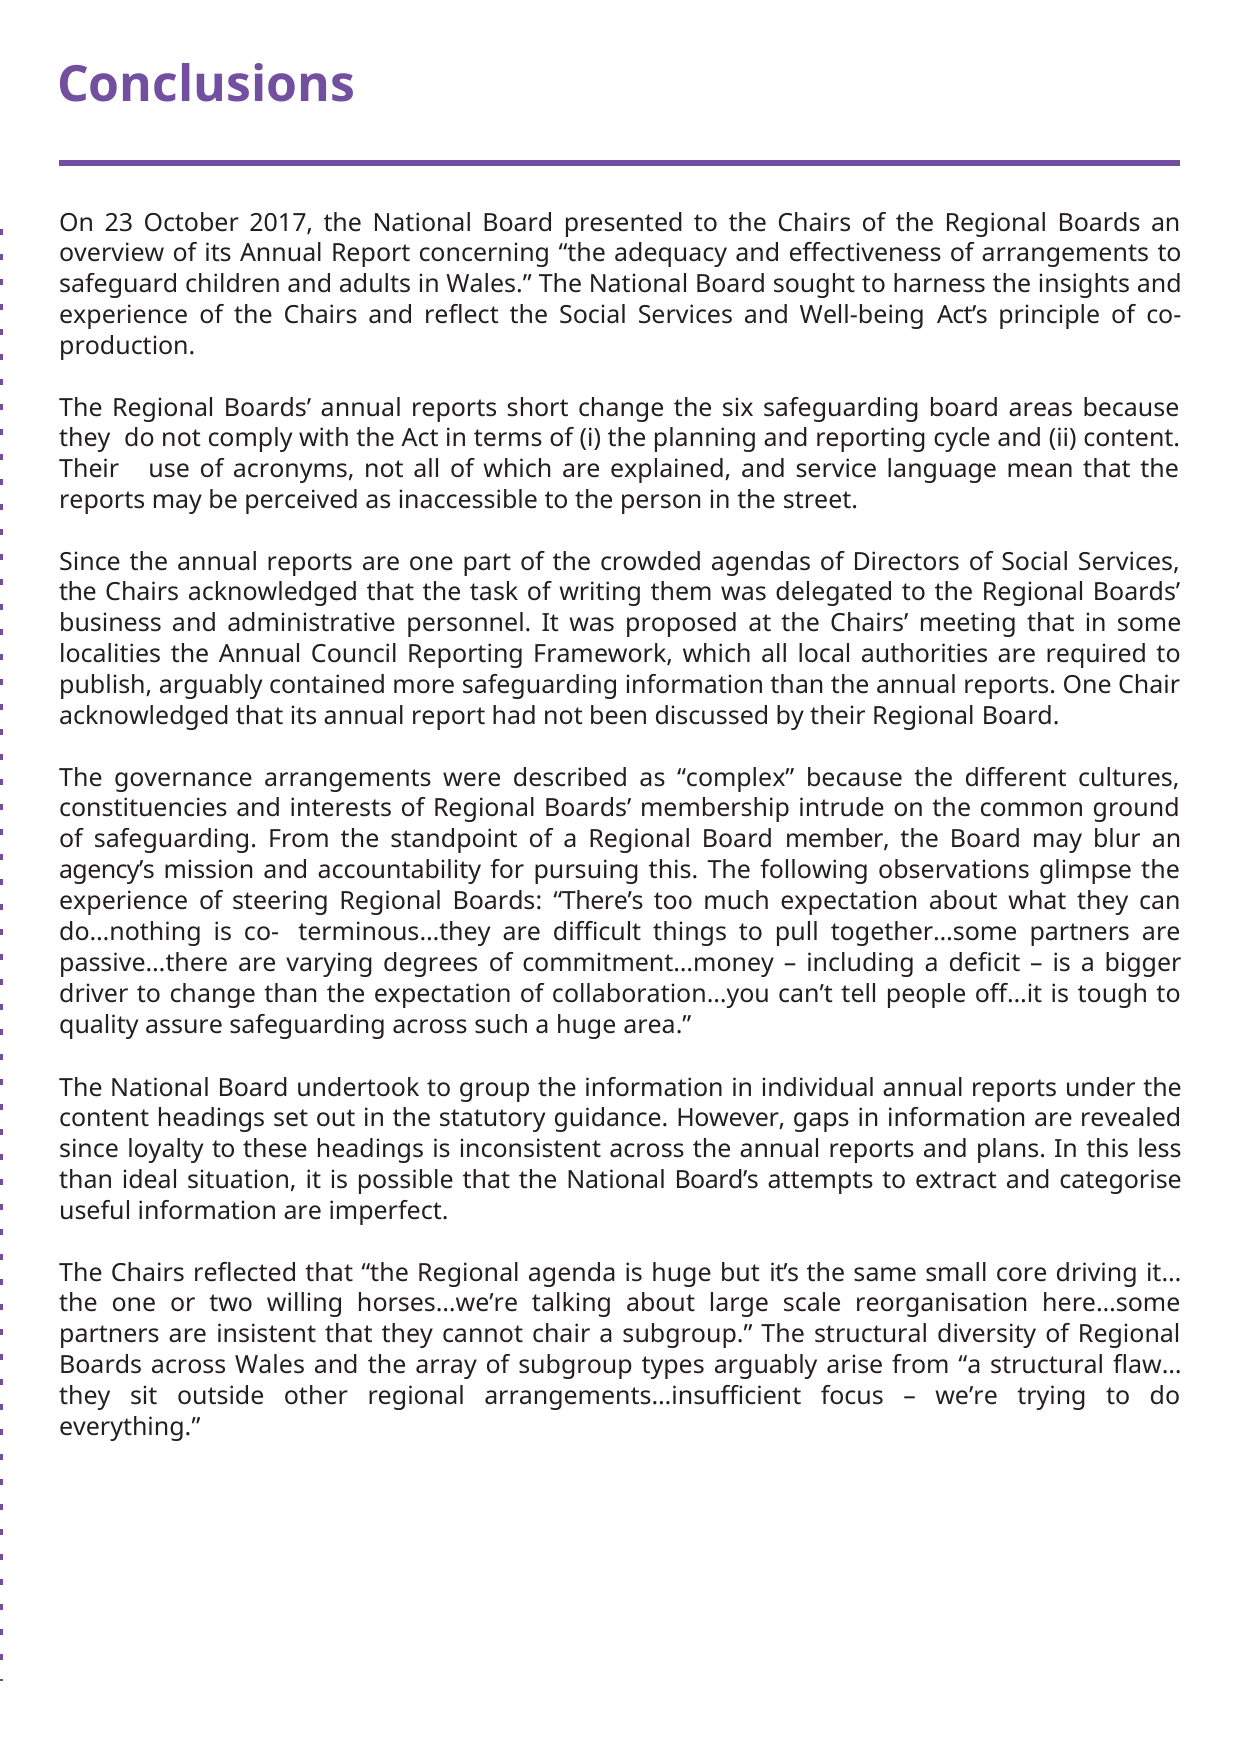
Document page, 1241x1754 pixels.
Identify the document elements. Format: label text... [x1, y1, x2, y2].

text The governance arrangements were described as “complex” because the different cultures, constituencies and interests of Regional Boards’ membership intrude on the common ground of safeguarding. From the standpoint of a Regional Board member, the Board may blur an agency’s mission and accountability for pursuing this. The following observations glimpse the experience of steering Regional Boards: “There’s too much expectation about what they can do…nothing is co- terminous…they are difficult things to pull together…some partners are passive…there are varying degrees of commitment…money – including a deficit – is a bigger driver to change than the expectation of collaboration…you can’t tell people off…it is tough to quality assure safeguarding across such a huge area.” [59, 762, 1181, 1041]
text The Regional Boards’ annual reports short change the six safeguarding board areas because they do not comply with the Act in terms of (i) the planning and reporting cycle and (ii) content. Their use of acronyms, not all of which are explained, and service language mean that the reports may be perceived as inaccessible to the person in the street. [59, 392, 1182, 516]
text Since the annual reports are one part of the crowded agendas of Directors of Social Services, the Chairs acknowledged that the task of writing them was delegated to the Regional Boards’ business and administrative personnel. It was proposed at the Chairs’ meeting that in some localities the Annual Council Reporting Framework, which all local authorities are required to publish, arguably contained more safeguarding information than the annual reports. One Chair acknowledged that its annual report had not been discussed by their Regional Board. [59, 546, 1182, 732]
text The National Board undertook to group the information in individual annual reports under the content headings set out in the statutory guidance. However, gaps in information are revealed since loyalty to these headings is inconsistent across the annual reports and plans. In this less than ideal situation, it is possible that the National Board’s attempts to extract and categorise useful information are imperfect. [59, 1072, 1182, 1227]
text On 23 October 2017, the National Board presented to the Chairs of the Regional Boards an overview of its Annual Report concerning “the adequacy and effectiveness of arrangements to safeguard children and adults in Wales.” The National Board sought to harness the insights and experience of the Chairs and reflect the Social Services and Well-being Act’s principle of co-production. [59, 207, 1182, 362]
text The Chairs reflected that “the Regional agenda is huge but it’s the same small core driving it…the one or two willing horses…we’re talking about large scale reorganisation here…some partners are insistent that they cannot chair a subgroup.” The structural diversity of Regional Boards across Wales and the array of subgroup types arguably arise from “a structural flaw…they sit outside other regional arrangements…insufficient focus – we’re trying to do everything.” [59, 1257, 1182, 1443]
subtitle Conclusions [57, 48, 1219, 116]
